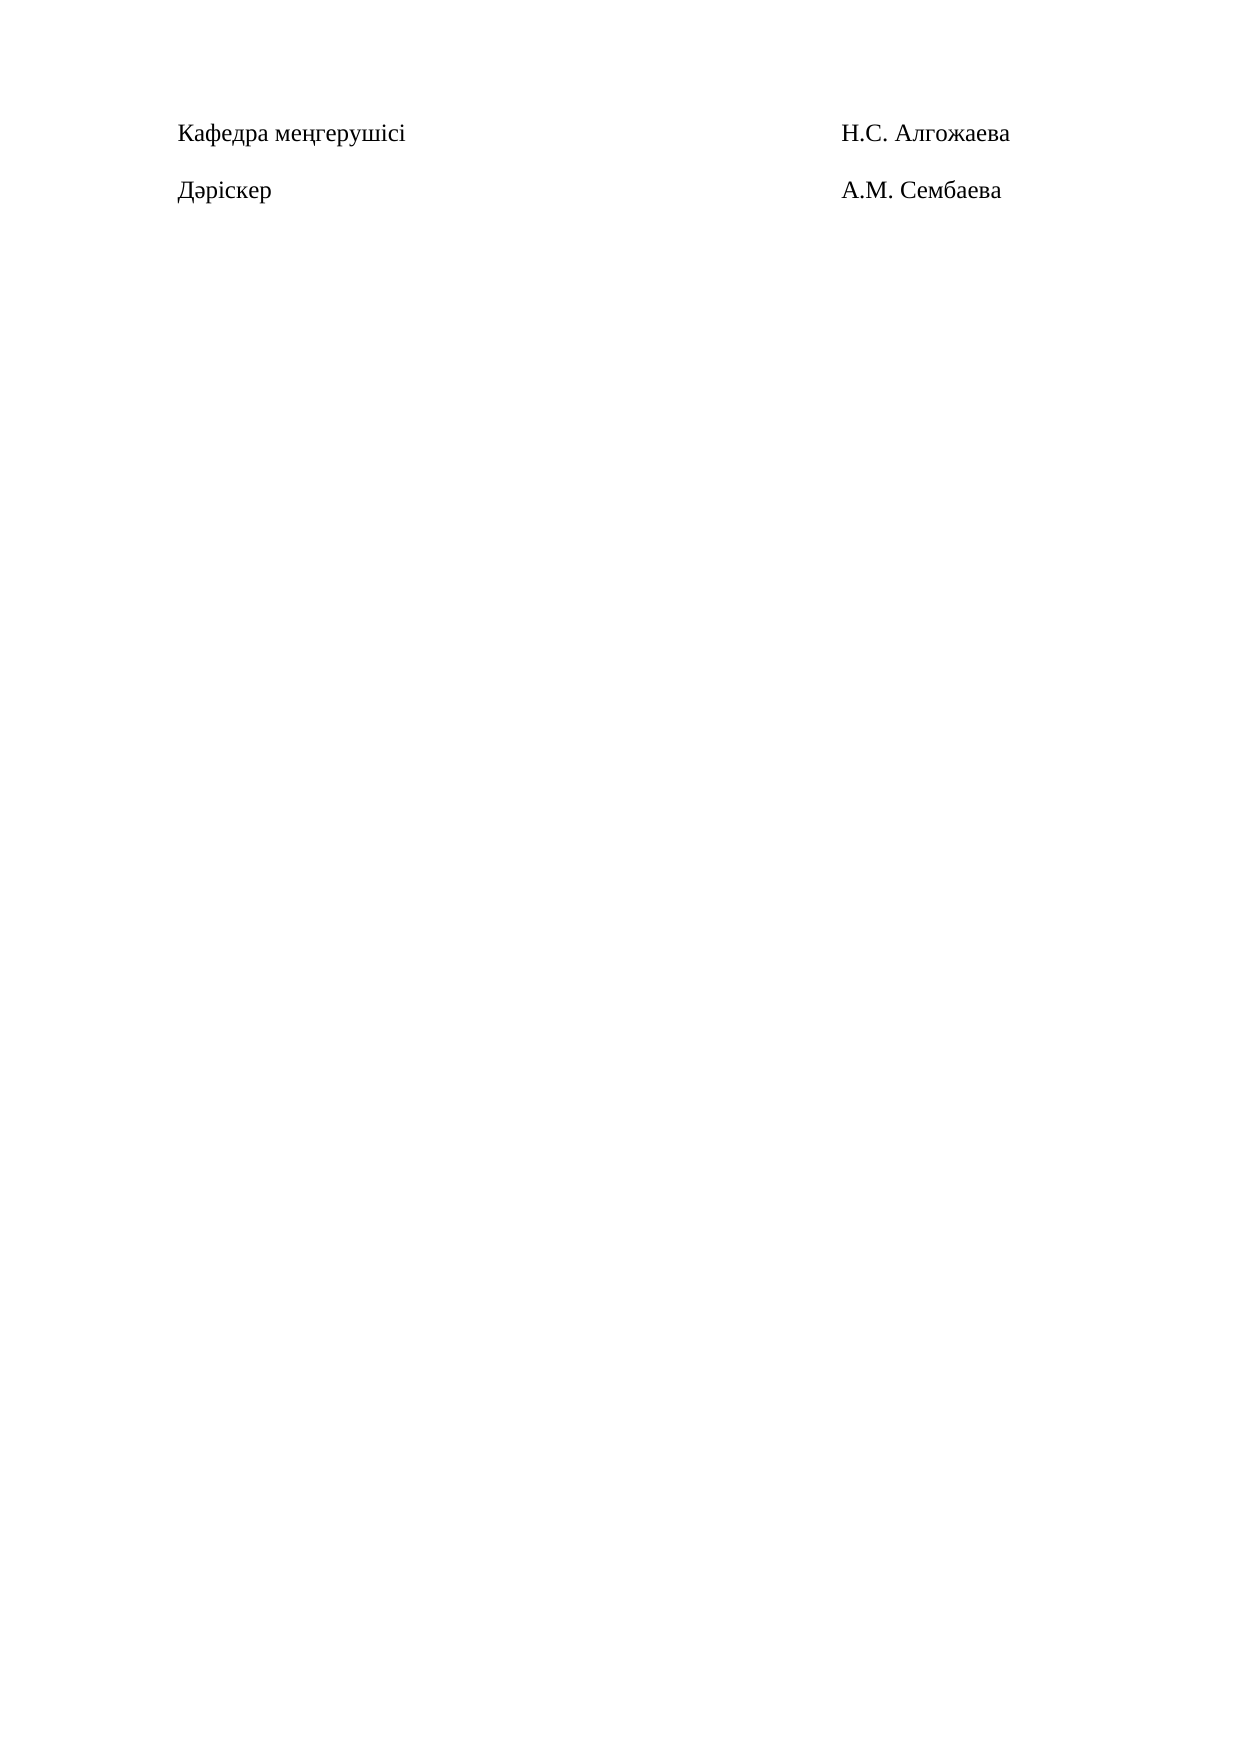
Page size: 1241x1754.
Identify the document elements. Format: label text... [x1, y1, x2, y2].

text Дәріскер А.М. Сембаева [177, 176, 1152, 204]
text Кафедра меңгерушісі Н.С. Алгожаева [177, 118, 1152, 147]
